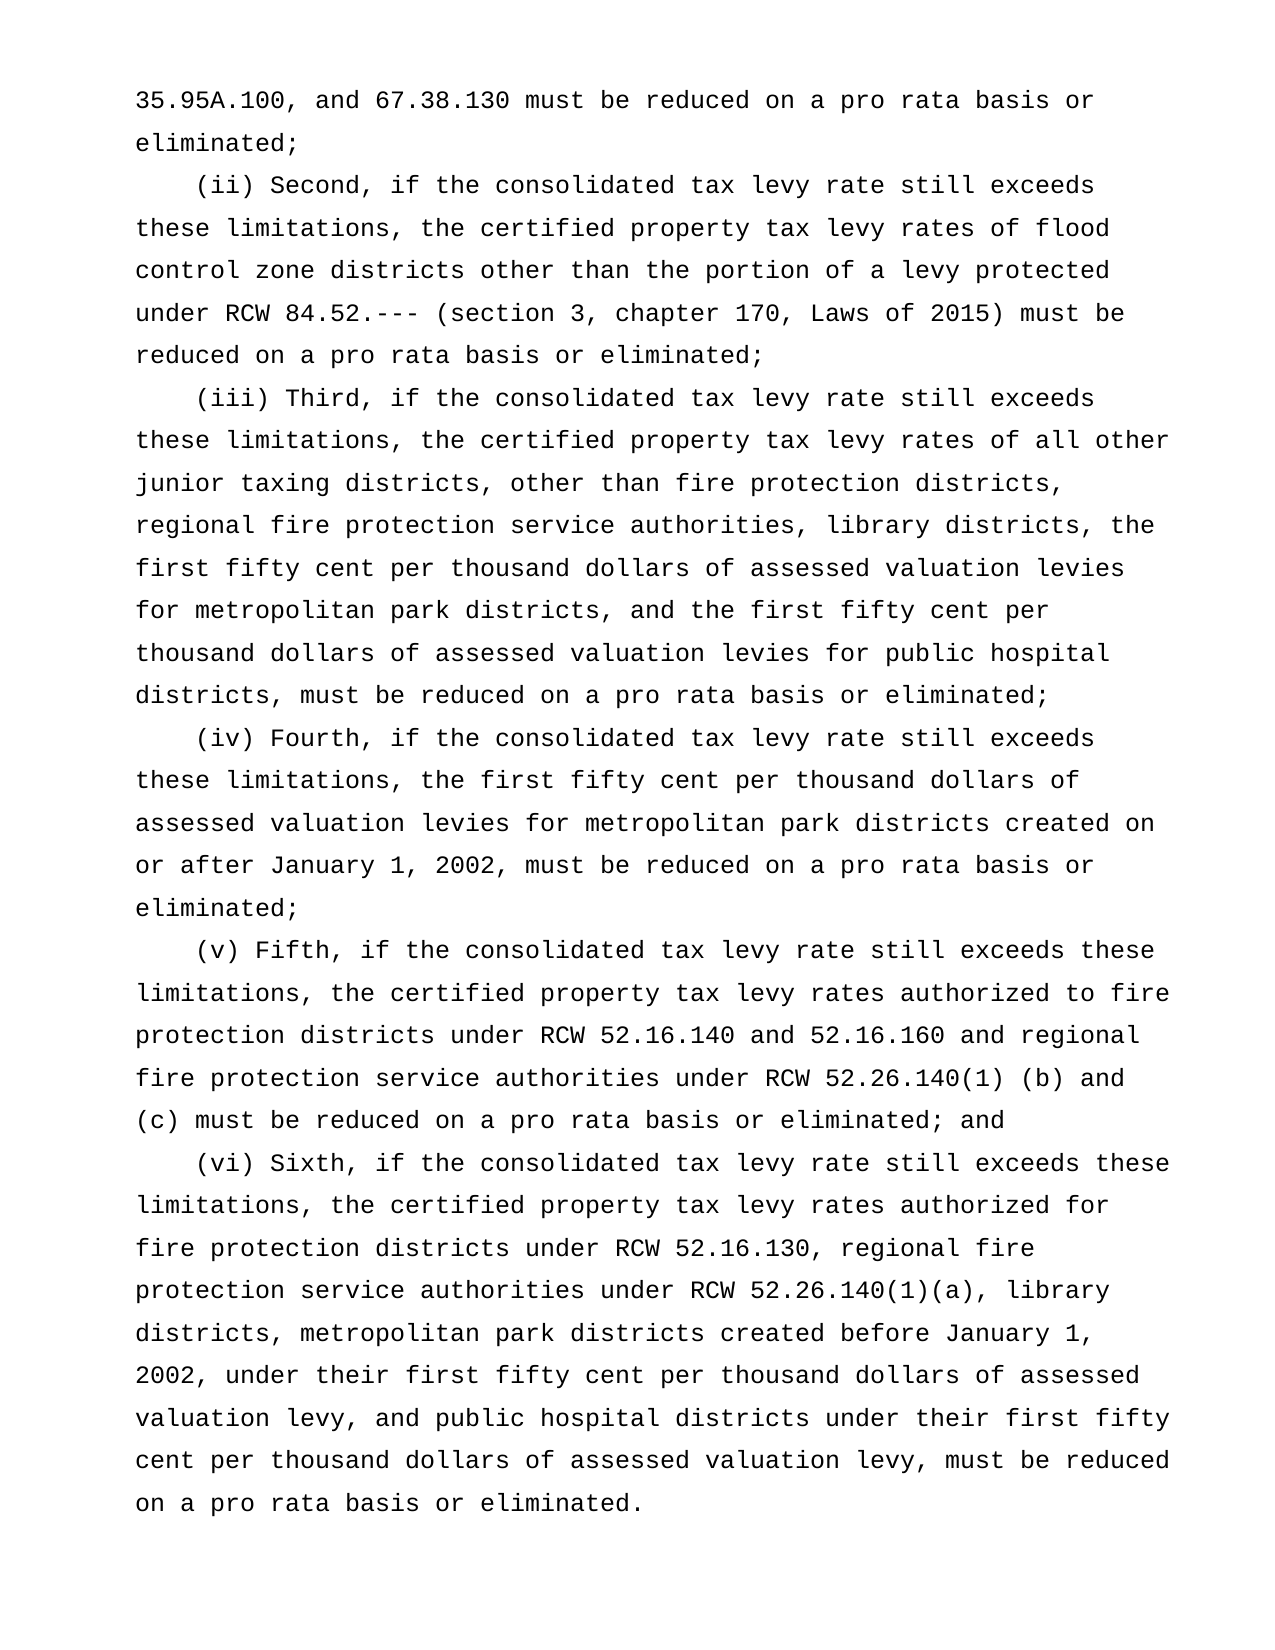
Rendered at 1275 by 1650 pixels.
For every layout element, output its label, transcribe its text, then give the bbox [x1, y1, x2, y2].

text (iv) Fourth, if the consolidated tax levy rate still exceeds these limitations, the first fifty cent per thousand dollars of assessed valuation levies for metropolitan park districts created on or after January 1, 2002, must be reduced on a pro rata basis or eliminated; [135, 712, 1170, 925]
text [135, 75, 1170, 160]
text (vi) Sixth, if the consolidated tax levy rate still exceeds these limitations, the certified property tax levy rates authorized for fire protection districts under RCW 52.16.130, regional fire protection service authorities under RCW 52.26.140(1)(a), library districts, metropolitan park districts created before January 1, 2002, under their first fifty cent per thousand dollars of assessed valuation levy, and public hospital districts under their first fifty cent per thousand dollars of assessed valuation levy, must be reduced on a pro rata basis or eliminated. [135, 1137, 1170, 1520]
text (iii) Third, if the consolidated tax levy rate still exceeds these limitations, the certified property tax levy rates of all other junior taxing districts, other than fire protection districts, regional fire protection service authorities, library districts, the first fifty cent per thousand dollars of assessed valuation levies for metropolitan park districts, and the first fifty cent per thousand dollars of assessed valuation levies for public hospital districts, must be reduced on a pro rata basis or eliminated; [135, 372, 1170, 712]
text (v) Fifth, if the consolidated tax levy rate still exceeds these limitations, the certified property tax levy rates authorized to fire protection districts under RCW 52.16.140 and 52.16.160 and regional fire protection service authorities under RCW 52.26.140(1) (b) and (c) must be reduced on a pro rata basis or eliminated; and [135, 925, 1170, 1137]
text (ii) Second, if the consolidated tax levy rate still exceeds these limitations, the certified property tax levy rates of flood control zone districts other than the portion of a levy protected under RCW 84.52.--- (section 3, chapter 170, Laws of 2015) must be reduced on a pro rata basis or eliminated; [135, 160, 1170, 372]
